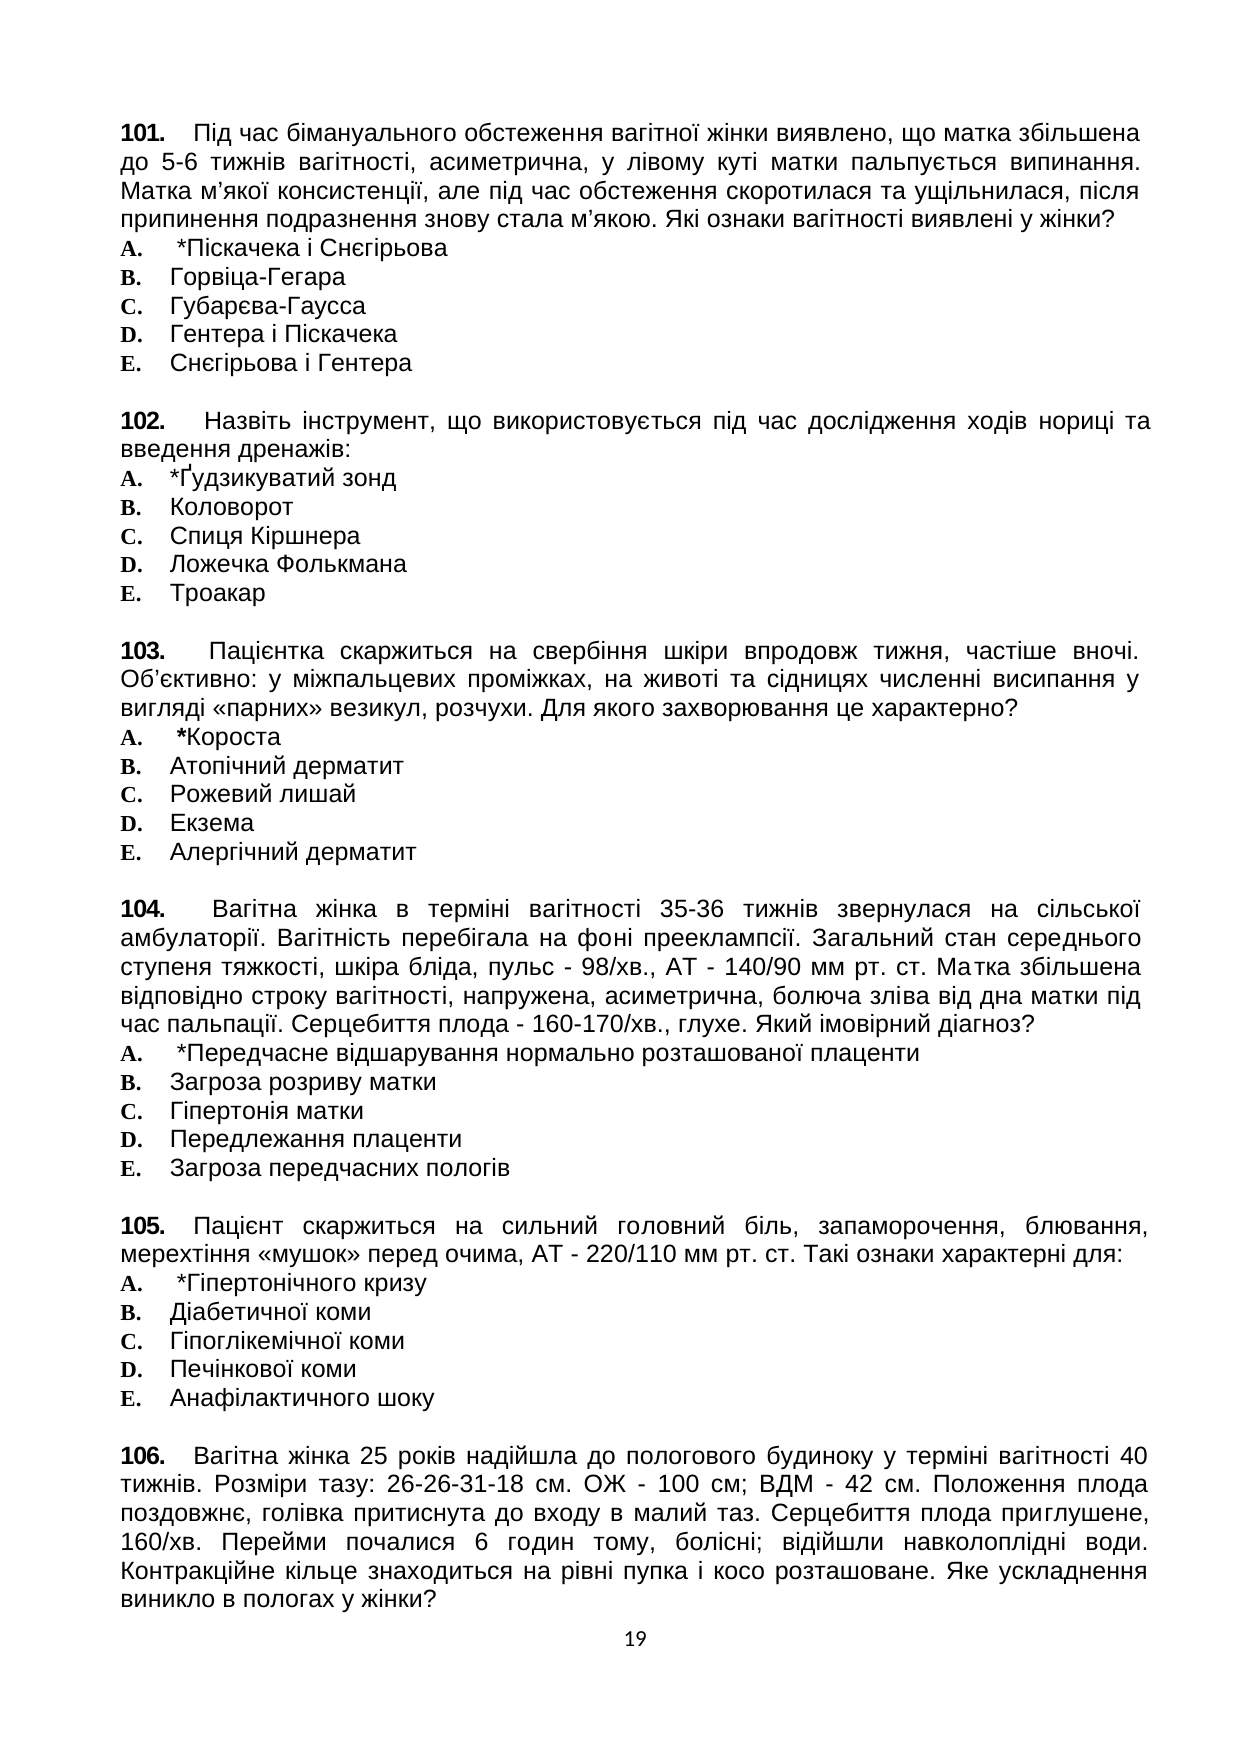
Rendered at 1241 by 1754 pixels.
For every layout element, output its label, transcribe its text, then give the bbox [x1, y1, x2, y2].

list Загроза передчасних пологів [120, 1153, 1152, 1182]
list *Ґудзикуватий зонд [120, 463, 1152, 492]
list Гіпоглікемічної коми [120, 1326, 1152, 1354]
list Екзема [120, 808, 1152, 837]
list *Короста [186, 722, 1152, 751]
list *Гіпертонічного кризу [120, 1268, 997, 1297]
list Вагітна жінка в терміні вагітності 35-36 тижнів звернулася на сільської амбулаторії. Вагітність перебігала на фоні прееклампсії. Загальний стан середнього ступеня тяжкості, шкіра бліда, пульс - 98/хв., АТ - 140/90 мм рт. ст. Матка збільшена відповідно строку вагітності, напружена, асиметрична, болюча зліва від дна матки під час пальпації. Серцебиття плода - 160-170/хв., глухе. Який імовірний діагноз? [120, 894, 1141, 1038]
list *Передчасне відшарування нормально розташованої плаценти [120, 1038, 1152, 1067]
list Губарєва-Гаусса [120, 291, 1152, 319]
list Троакар [120, 578, 1152, 607]
list Загроза розриву матки [120, 1067, 1152, 1096]
list Коловорот [120, 492, 1152, 521]
list Печінкової коми [120, 1354, 997, 1383]
list Передлежання плаценти [169, 1124, 1152, 1153]
list Снєгірьова і Гентера [120, 348, 981, 377]
list Діабетичної коми [120, 1297, 1152, 1326]
list Пацієнтка скаржиться на свербіння шкіри впродовж тижня, частіше вночі. Об’єктивно: у міжпальцевих проміжках, на животі та сідницях численні висипання у вигляді «парних» везикул, розчухи. Для якого захворювання це характерно? [120, 636, 1141, 722]
list *Короста [120, 722, 170, 751]
list Алергічний дерматит [120, 837, 1152, 866]
list Під час бімануального обстеження вагітної жінки виявлено, що матка збільшена до 5-6 тижнів вагітності, асиметрична, у лівому куті матки пальпується випинання. Матка м’якої консистенції, але під час обстеження скоротилася та ущільнилася, після припинення подразнення знову стала м’якою. Які ознаки вагітності виявлені у жінки? [120, 118, 1141, 233]
list Спиця Кіршнера [120, 521, 1152, 549]
list *Піскачека і Снєгірьова [120, 233, 981, 262]
list Рожевий лишай [120, 779, 1152, 808]
list Атопічний дерматит [120, 751, 1152, 779]
list Гіпертонія матки [120, 1096, 1152, 1124]
list Горвіца-Гегара [120, 262, 1152, 291]
list Вагітна жінка 25 років надійшла до пологового будиноку у терміні вагітності 40 тижнів. Розміри тазу: 26-26-31-18 см. ОЖ - 100 см; ВДМ - 42 см. Положення плода поздовжнє, голівка притиснута до входу в малий таз. Серцебиття плода приглушене, 160/хв. Перейми почалися 6 годин тому, болісні; відійшли навколоплідні води. Контракційне кільце знаходиться на рівні пупка і косо розташоване. Яке ускладнення виникло в пологах у жінки? [120, 1441, 1149, 1613]
list Гентера і Піскачека [120, 319, 981, 348]
list Пацієнт скаржиться на сильний головний біль, запаморочення, блювання, мерехтіння «мушок» перед очима, АТ - 220/110 мм рт. ст. Такі ознаки характерні для: [120, 1211, 1149, 1268]
list Назвіть інструмент, що використовується під час дослідження ходів нориці та введення дренажів: [120, 406, 1152, 463]
list Ложечка Фолькмана [169, 549, 1152, 578]
list Анафілактичного шоку [120, 1383, 997, 1412]
